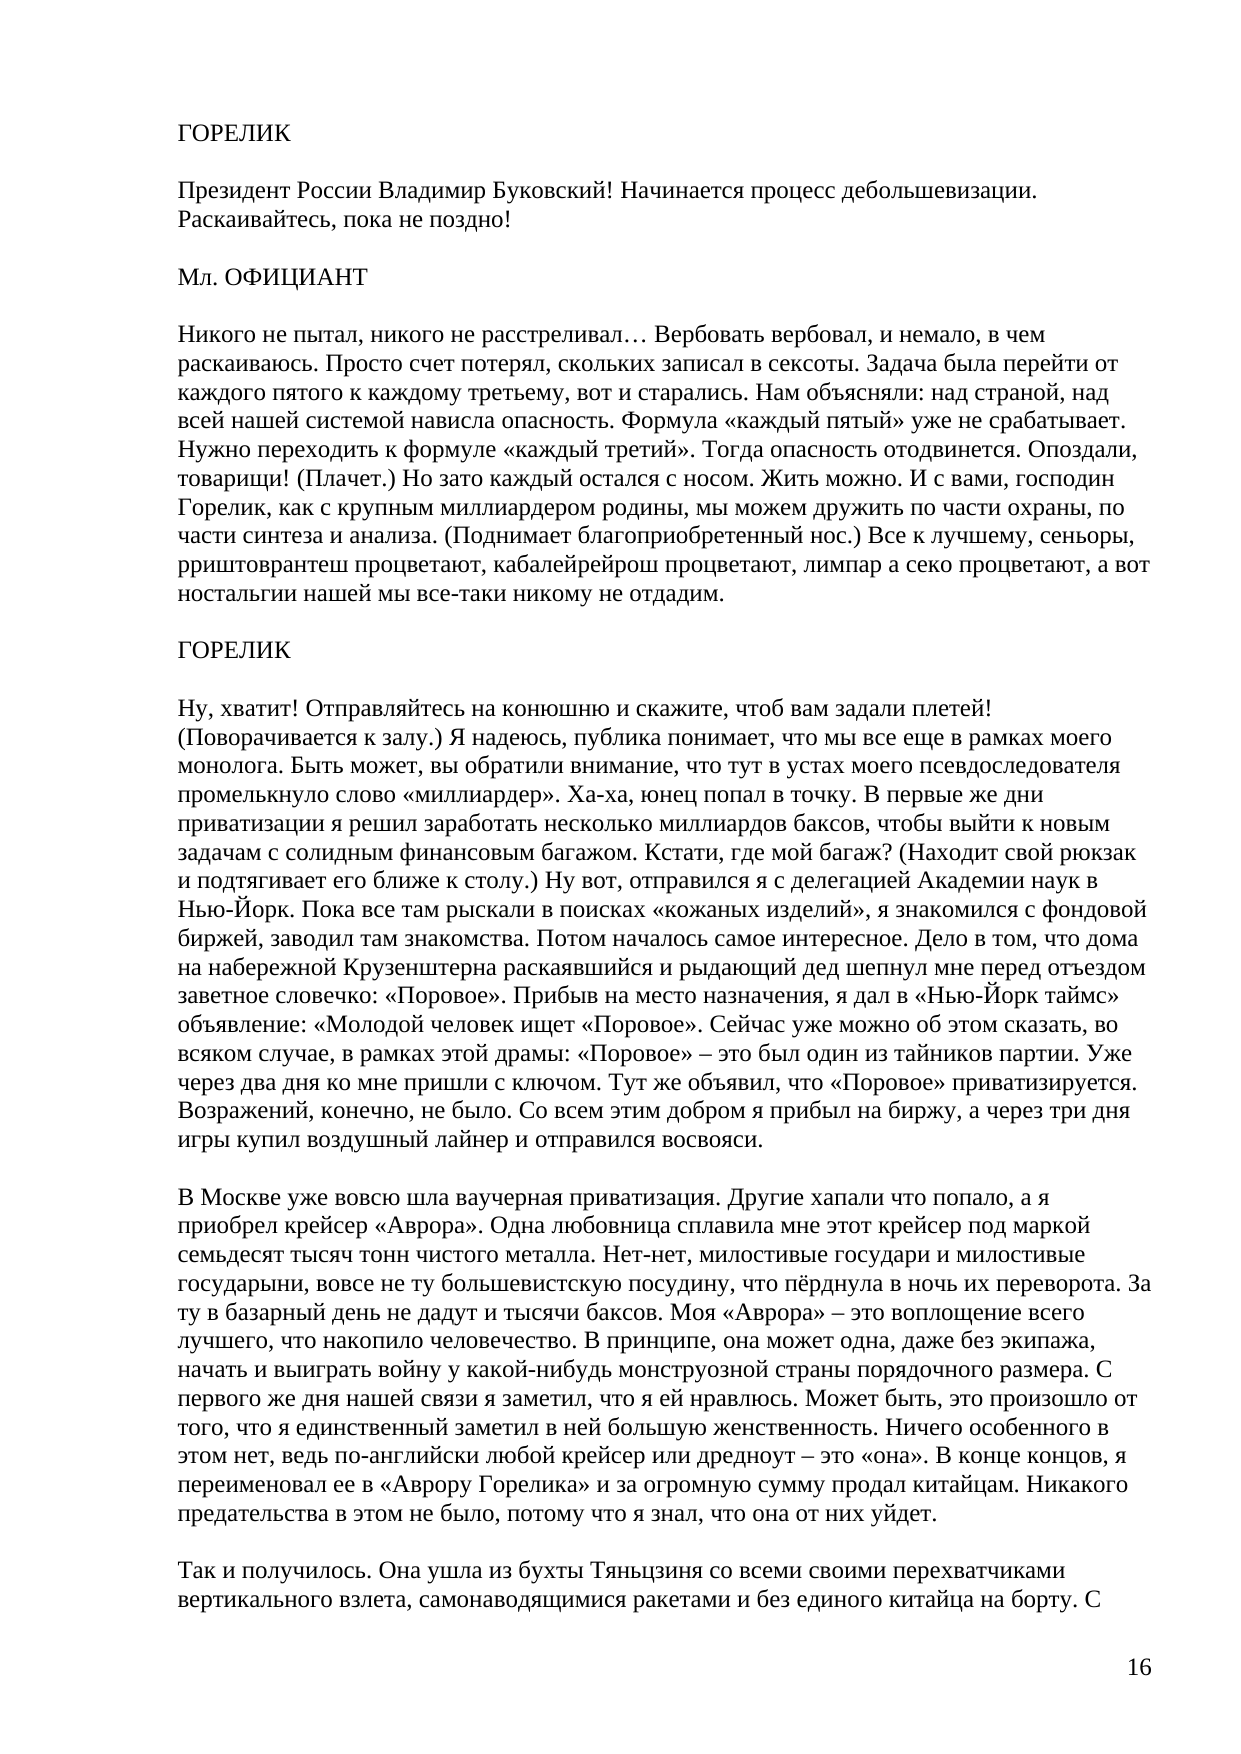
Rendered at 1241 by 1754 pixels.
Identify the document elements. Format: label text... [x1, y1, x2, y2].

text В Москве уже вовсю шла ваучерная приватизация. Другие хапали что попало, а я приобрел крейсер «Аврора». Одна любовница сплавила мне этот крейсер под маркой семьдесят тысяч тонн чистого металла. Нет-нет, милостивые государи и милостивые государыни, вовсе не ту большевистскую посудину, что пёрднула в ночь их переворота. За ту в базарный день не дадут и тысячи баксов. Моя «Аврора» – это воплощение всего лучшего, что накопило человечество. В принципе, она может одна, даже без экипажа, начать и выиграть войну у какой-нибудь монструозной страны порядочного размера. С первого же дня нашей связи я заметил, что я ей нравлюсь. Может быть, это произошло от того, что я единственный заметил в ней большую женственность. Ничего особенного в этом нет, ведь по-английски любой крейсер или дредноут – это «она». В конце концов, я переименовал ее в «Аврору Горелика» и за огромную сумму продал китайцам. Никакого предательства в этом не было, потому что я знал, что она от них уйдет. [177, 1182, 1152, 1527]
text ГОРЕЛИК [177, 118, 1152, 147]
text Мл. ОФИЦИАНТ [177, 262, 1152, 291]
text Ну, хватит! Отправляйтесь на конюшню и скажите, чтоб вам задали плетей! (Поворачивается к залу.) Я надеюсь, публика понимает, что мы все еще в рамках моего монолога. Быть может, вы обратили внимание, что тут в устах моего псевдоследователя промелькнуло слово «миллиардер». Ха-ха, юнец попал в точку. В первые же дни приватизации я решил заработать несколько миллиардов баксов, чтобы выйти к новым задачам с солидным финансовым багажом. Кстати, где мой багаж? (Находит свой рюкзак и подтягивает его ближе к столу.) Ну вот, отправился я с делегацией Академии наук в Нью-Йорк. Пока все там рыскали в поисках «кожаных изделий», я знакомился с фондовой биржей, заводил там знакомства. Потом началось самое интересное. Дело в том, что дома на набережной Крузенштерна раскаявшийся и рыдающий дед шепнул мне перед отъездом заветное словечко: «Поровое». Прибыв на место назначения, я дал в «Нью-Йорк таймс» объявление: «Молодой человек ищет «Поровое». Сейчас уже можно об этом сказать, во всяком случае, в рамках этой драмы: «Поровое» – это был один из тайников партии. Уже через два дня ко мне пришли с ключом. Тут же объявил, что «Поровое» приватизируется. Возражений, конечно, не было. Со всем этим добром я прибыл на биржу, а через три дня игры купил воздушный лайнер и отправился восвояси. [177, 693, 1152, 1153]
text ГОРЕЛИК [177, 636, 1152, 664]
text Никого не пытал, никого не расстреливал… Вербовать вербовал, и немало, в чем раскаиваюсь. Просто счет потерял, скольких записал в сексоты. Задача была перейти от каждого пятого к каждому третьему, вот и старались. Нам объясняли: над страной, над всей нашей системой нависла опасность. Формула «каждый пятый» уже не срабатывает. Нужно переходить к формуле «каждый третий». Тогда опасность отодвинется. Опоздали, товарищи! (Плачет.) Но зато каждый остался с носом. Жить можно. И с вами, господин Горелик, как с крупным миллиардером родины, мы можем дружить по части охраны, по части синтеза и анализа. (Поднимает благоприобретенный нос.) Все к лучшему, сеньоры, рриштоврантеш процветают, кабалейрейрош процветают, лимпар а секо процветают, а вот ностальгии нашей мы все-таки никому не отдадим. [177, 319, 1152, 607]
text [177, 1556, 1152, 1613]
text Президент России Владимир Буковский! Начинается процесс дебольшевизации. Раскаивайтесь, пока не поздно! [177, 176, 1152, 233]
